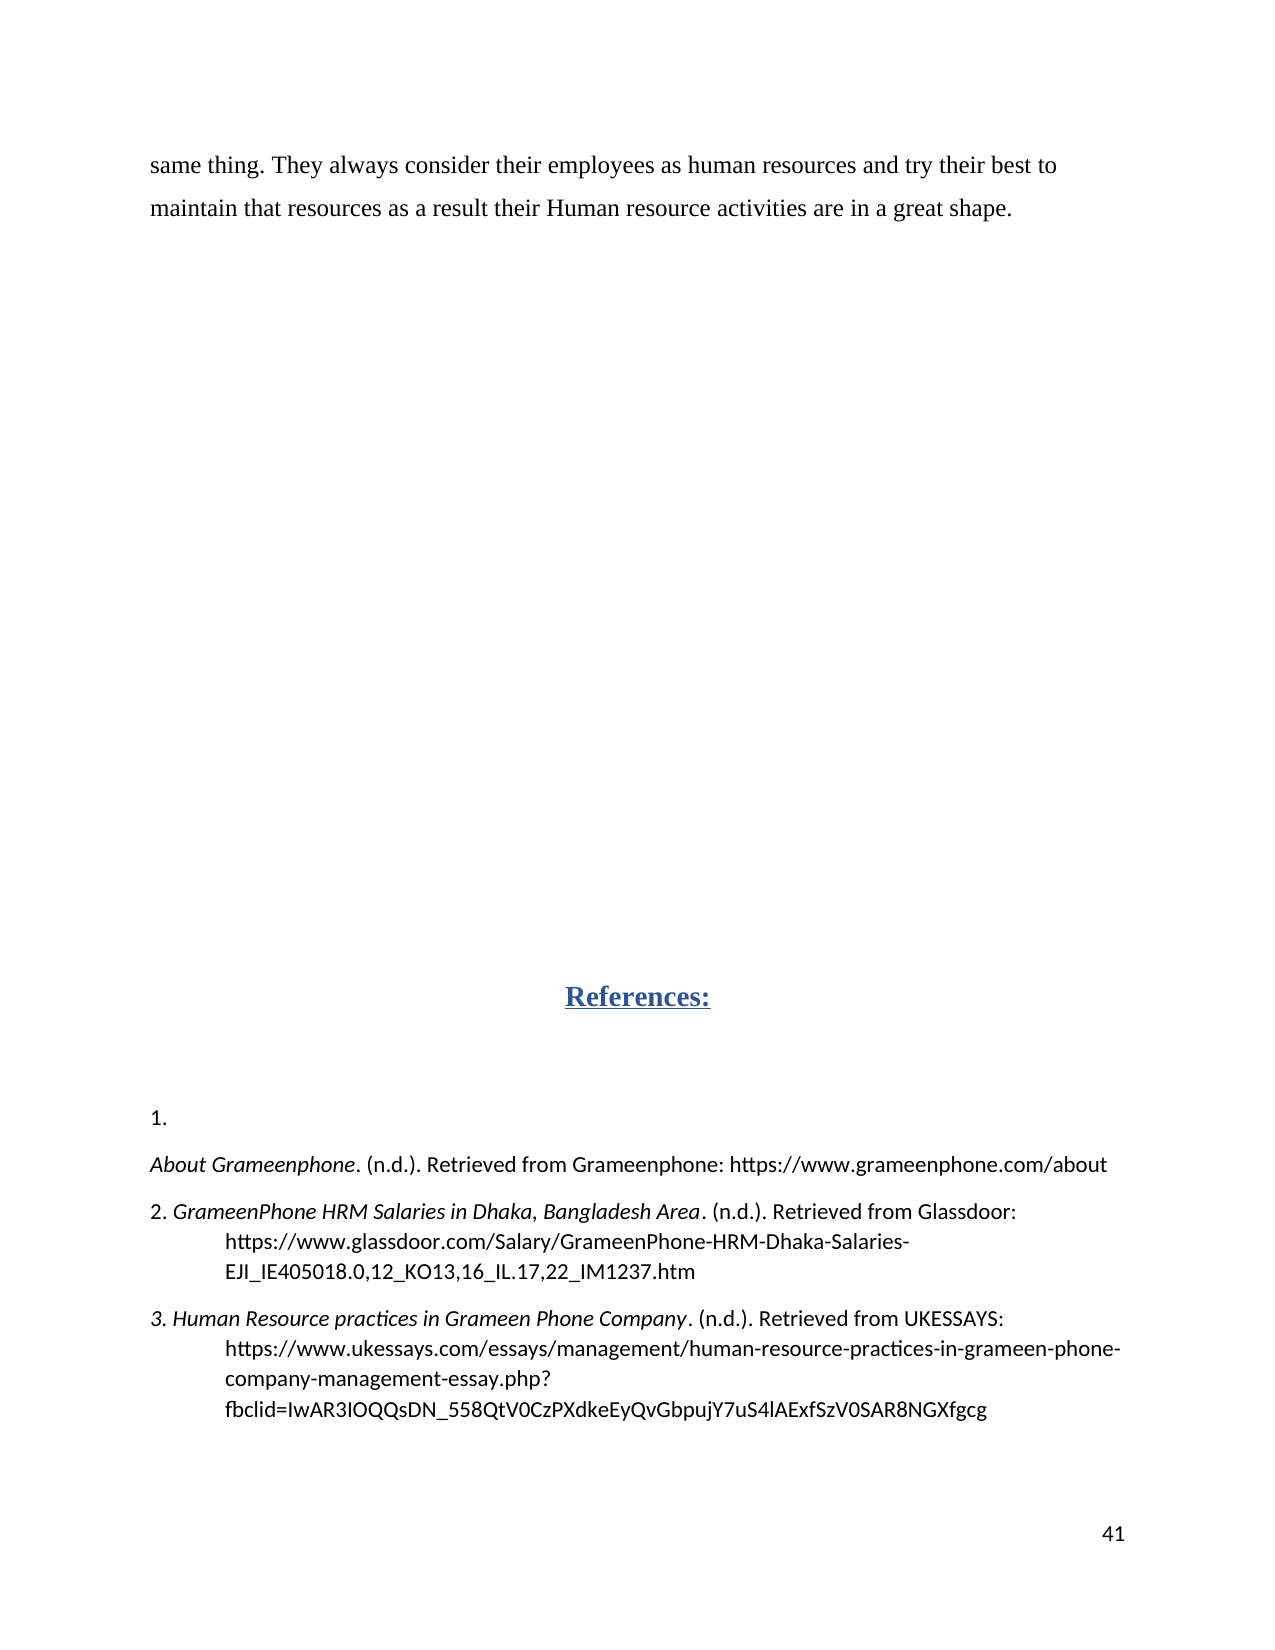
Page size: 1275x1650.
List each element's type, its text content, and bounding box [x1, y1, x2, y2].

subtitle References: [150, 979, 1125, 1012]
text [150, 150, 1125, 222]
